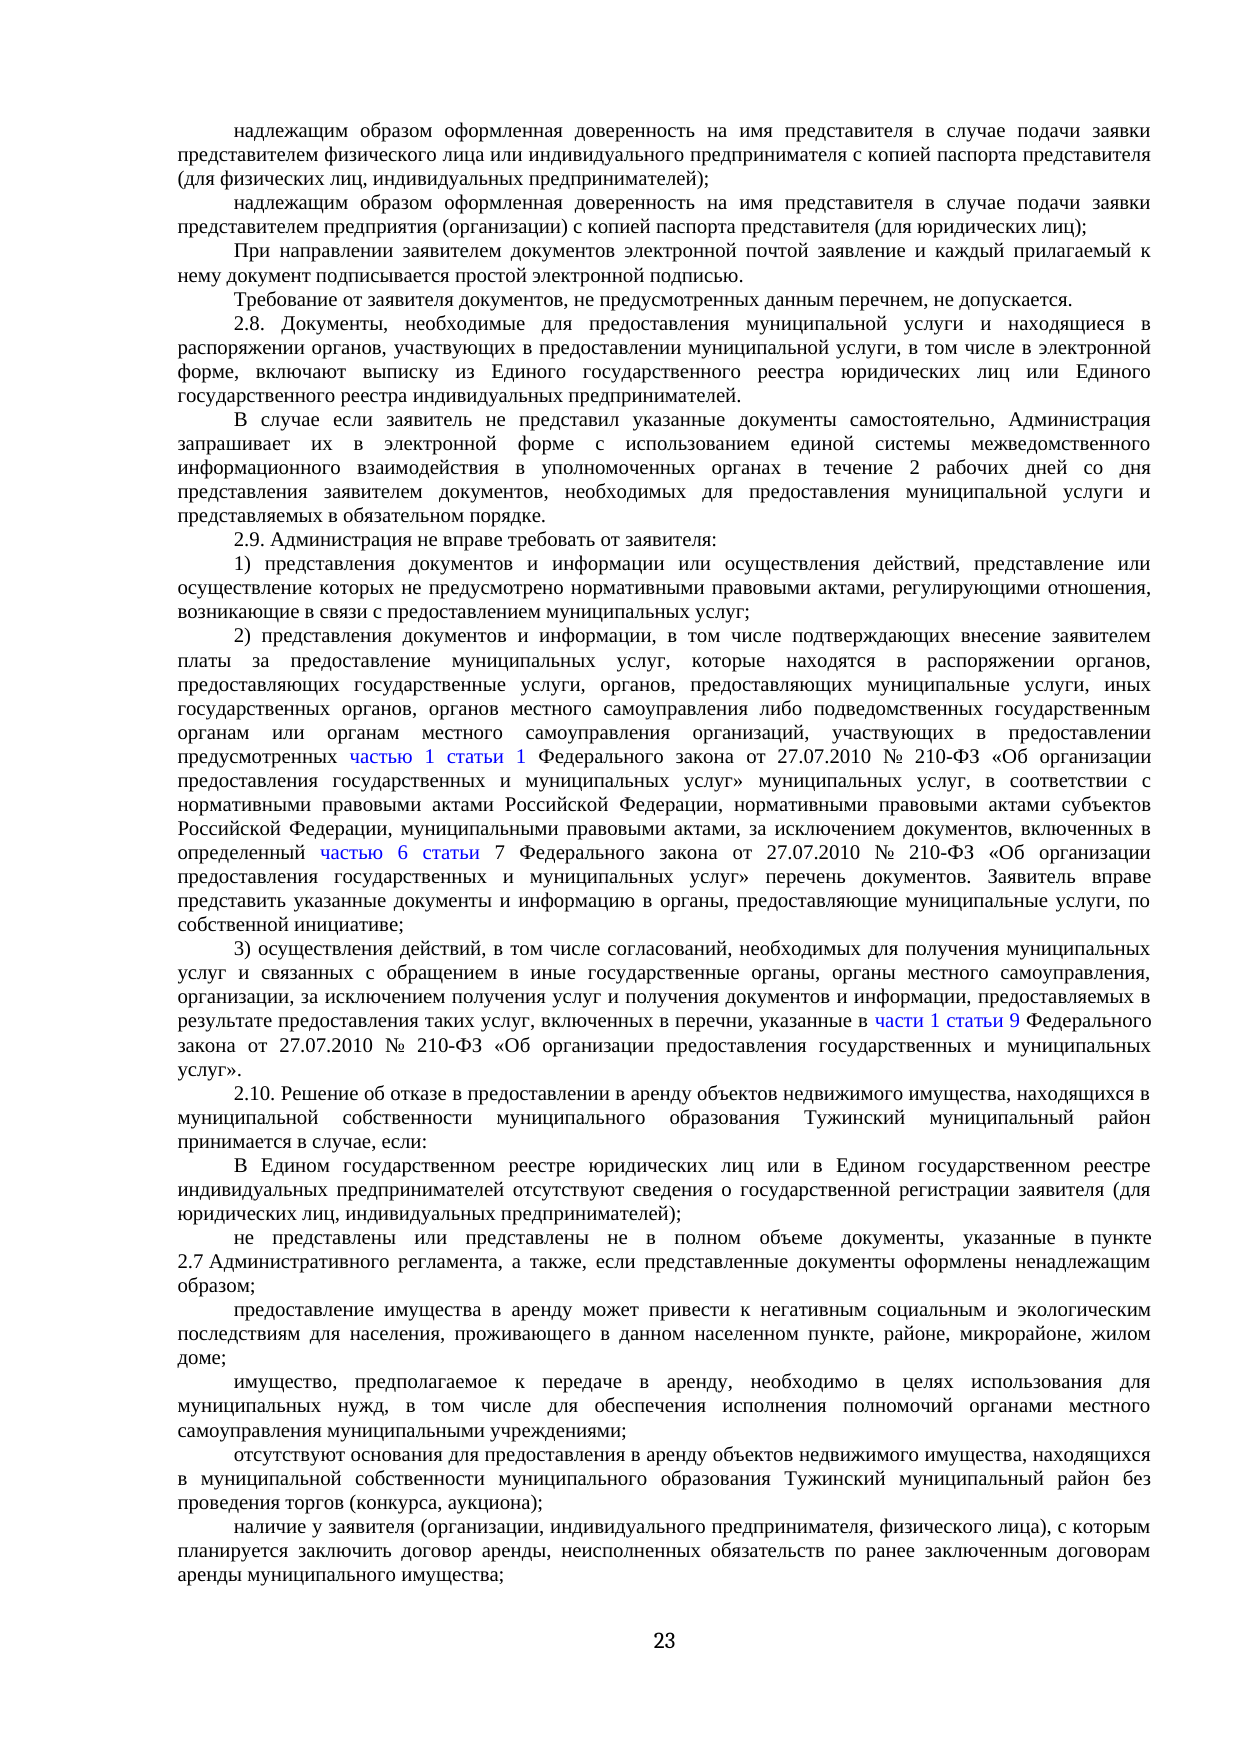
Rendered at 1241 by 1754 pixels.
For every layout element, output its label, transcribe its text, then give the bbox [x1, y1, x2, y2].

text предоставление имущества в аренду может привести к негативным социальным и экологическим последствиям для населения, проживающего в данном населенном пункте, районе, микрорайоне, жилом доме; [177, 1297, 1152, 1369]
text надлежащим образом оформленная доверенность на имя представителя в случае подачи заявки представителем физического лица или индивидуального предпринимателя с копией паспорта представителя (для физических лиц, индивидуальных предпринимателей); [177, 118, 1152, 190]
text не представлены или представлены не в полном объеме документы, указанные в пункте 2.7 Административного регламента, а также, если представленные документы оформлены ненадлежащим образом; [177, 1225, 1152, 1297]
text 2.9. Администрация не вправе требовать от заявителя: [177, 527, 1152, 551]
text В Едином государственном реестре юридических лиц или в Едином государственном реестре индивидуальных предпринимателей отсутствуют сведения о государственной регистрации заявителя (для юридических лиц, индивидуальных предпринимателей); [177, 1153, 1152, 1225]
text Требование от заявителя документов, не предусмотренных данным перечнем, не допускается. [177, 287, 1152, 311]
text 2.10. Решение об отказе в предоставлении в аренду объектов недвижимого имущества, находящихся в муниципальной собственности муниципального образования Тужинский муниципальный район принимается в случае, если: [177, 1081, 1152, 1153]
text отсутствуют основания для предоставления в аренду объектов недвижимого имущества, находящихся в муниципальной собственности муниципального образования Тужинский муниципальный район без проведения торгов (конкурса, аукциона); [177, 1442, 1152, 1514]
text наличие у заявителя (организации, индивидуального предпринимателя, физического лица), с которым планируется заключить договор аренды, неисполненных обязательств по ранее заключенным договорам аренды муниципального имущества; [177, 1514, 1152, 1586]
text надлежащим образом оформленная доверенность на имя представителя в случае подачи заявки представителем предприятия (организации) с копией паспорта представителя (для юридических лиц); [177, 190, 1152, 238]
text При направлении заявителем документов электронной почтой заявление и каждый прилагаемый к нему документ подписывается простой электронной подписью. [177, 238, 1152, 287]
text имущество, предполагаемое к передаче в аренду, необходимо в целях использования для муниципальных нужд, в том числе для обеспечения исполнения полномочий органами местного самоуправления муниципальными учреждениями; [177, 1369, 1152, 1442]
text 2.8. Документы, необходимые для предоставления муниципальной услуги и находящиеся в распоряжении органов, участвующих в предоставлении муниципальной услуги, в том числе в электронной форме, включают выписку из Единого государственного реестра юридических лиц или Единого государственного реестра индивидуальных предпринимателей. [177, 311, 1152, 407]
text 2) представления документов и информации, в том числе подтверждающих внесение заявителем платы за предоставление муниципальных услуг, которые находятся в распоряжении органов, предоставляющих государственные услуги, органов, предоставляющих муниципальные услуги, иных государственных органов, органов местного самоуправления либо подведомственных государственным органам или органам местного самоуправления организаций, участвующих в предоставлении предусмотренных частью 1 статьи 1 Федерального закона от 27.07.2010 № 210-ФЗ «Об организации предоставления государственных и муниципальных услуг» муниципальных услуг, в соответствии с нормативными правовыми актами Российской Федерации, нормативными правовыми актами субъектов Российской Федерации, муниципальными правовыми актами, за исключением документов, включенных в определенный частью 6 статьи 7 Федерального закона от 27.07.2010 № 210-ФЗ «Об организации предоставления государственных и муниципальных услуг» перечень документов. Заявитель вправе представить указанные документы и информацию в органы, предоставляющие муниципальные услуги, по собственной инициативе; [177, 623, 1152, 936]
text 3) осуществления действий, в том числе согласований, необходимых для получения муниципальных услуг и связанных с обращением в иные государственные органы, органы местного самоуправления, организации, за исключением получения услуг и получения документов и информации, предоставляемых в результате предоставления таких услуг, включенных в перечни, указанные в части 1 статьи 9 Федерального закона от 27.07.2010 № 210-ФЗ «Об организации предоставления государственных и муниципальных услуг». [177, 936, 1152, 1081]
text 1) представления документов и информации или осуществления действий, представление или осуществление которых не предусмотрено нормативными правовыми актами, регулирующими отношения, возникающие в связи с предоставлением муниципальных услуг; [177, 551, 1152, 623]
text В случае если заявитель не представил указанные документы самостоятельно, Администрация запрашивает их в электронной форме с использованием единой системы межведомственного информационного взаимодействия в уполномоченных органах в течение 2 рабочих дней со дня представления заявителем документов, необходимых для предоставления муниципальной услуги и представляемых в обязательном порядке. [177, 407, 1152, 527]
